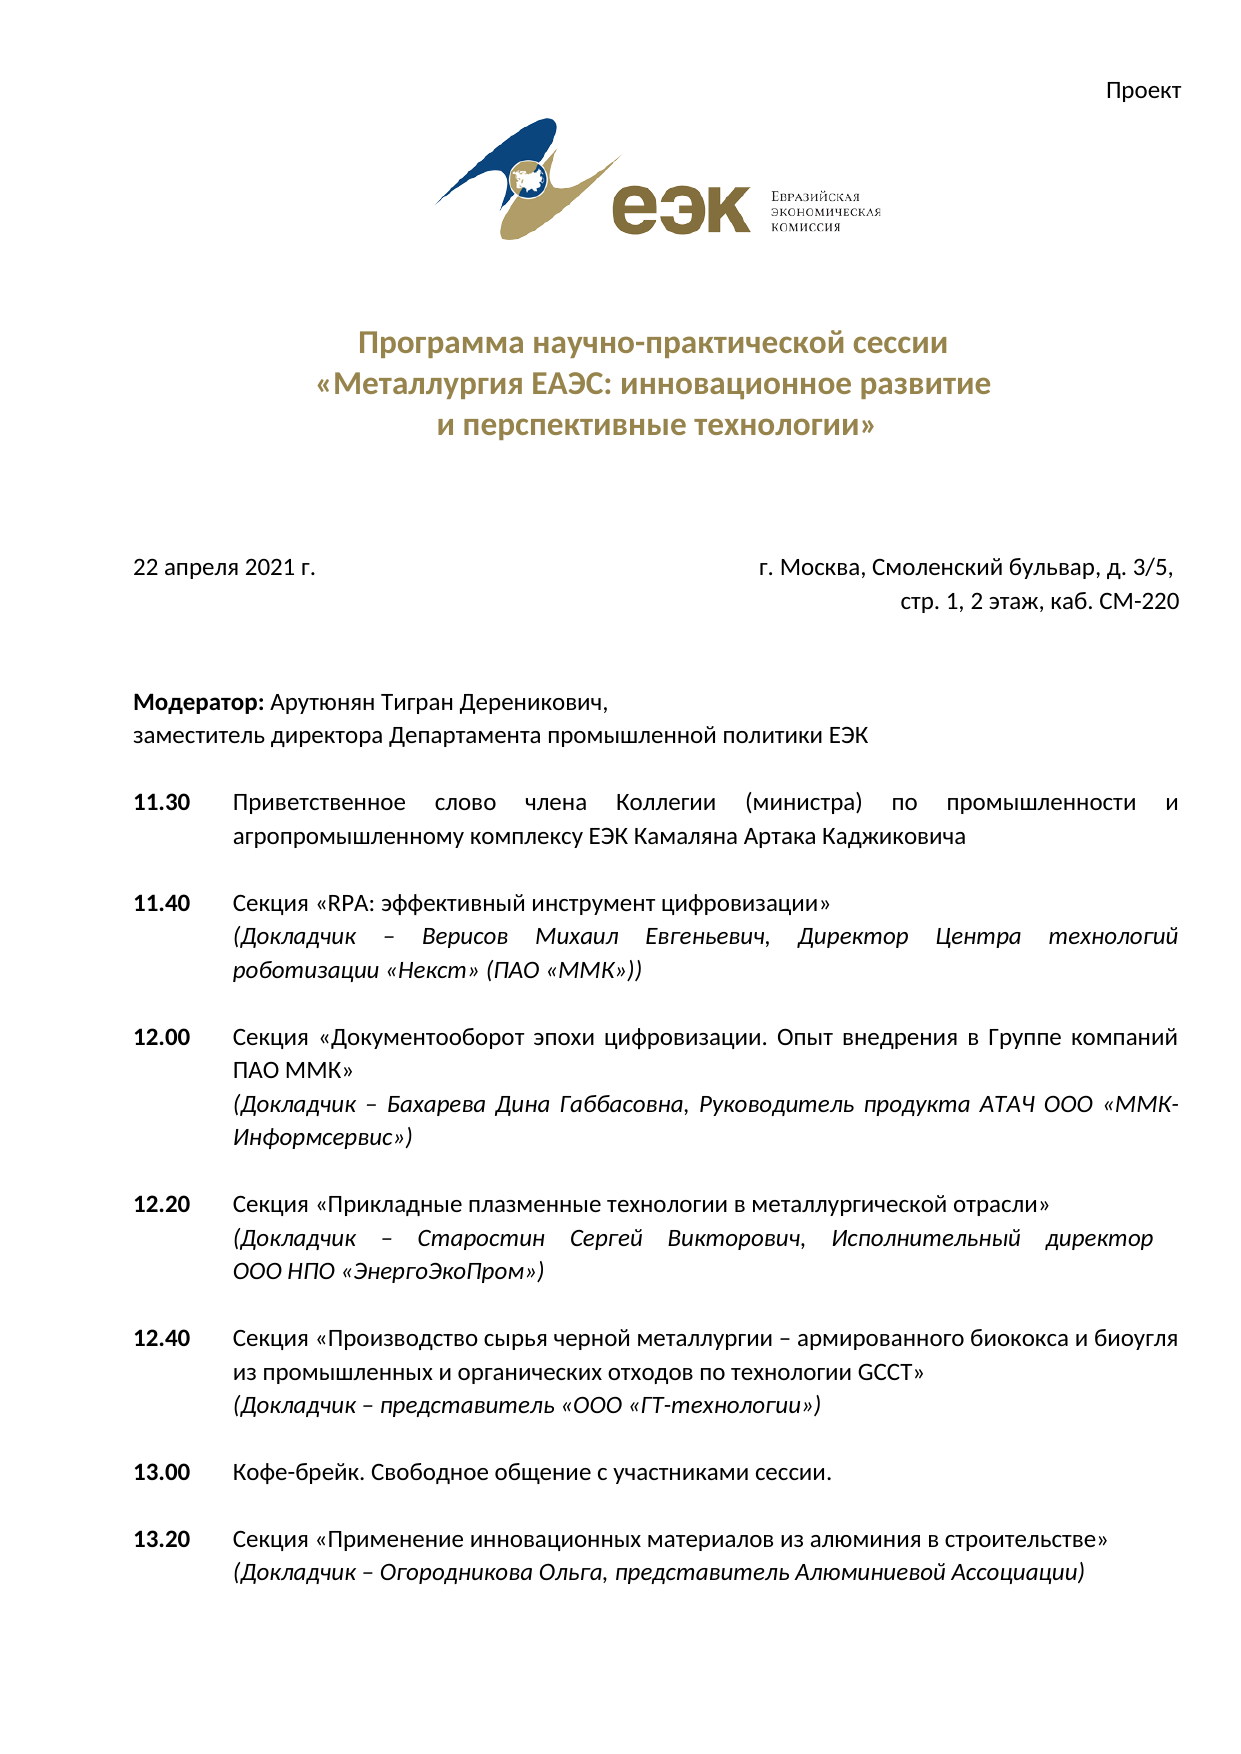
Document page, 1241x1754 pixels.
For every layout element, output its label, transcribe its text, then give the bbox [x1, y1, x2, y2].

table_cell 11.40 [122, 887, 221, 1021]
table_cell Секция «RPA: эффективный инструмент цифровизации» (Докладчик – Верисов Михаил Евгеньевич, Директор Центра технологий роботизации «Некст» (ПАО «ММК»)) [221, 887, 1191, 1021]
table_cell Модератор: Арутюнян Тигран Дереникович, заместитель директора Департамента промышленной политики ЕЭК [122, 619, 1191, 786]
table_cell Секция «Применение инновационных материалов из алюминия в строительстве» (Докладчик – Огородникова Ольга, представитель Алюминиевой Ассоциации) [221, 1523, 1191, 1657]
table_cell 13.00 [122, 1456, 221, 1523]
table_cell Секция «Прикладные плазменные технологии в металлургической отрасли» (Докладчик – Старостин Сергей Викторович, Исполнительный директор ООО НПО «ЭнергоЭкоПром») [221, 1188, 1191, 1322]
table_cell Кофе-брейк. Свободное общение с участниками сессии. [221, 1456, 1191, 1523]
table_cell 13.20 [122, 1523, 221, 1657]
table_header г. Москва, Смоленский бульвар, д. 3/5, стр. 1, 2 этаж, каб. СМ-220 [630, 484, 1191, 619]
table_header 22 апреля 2021 г. [122, 484, 629, 619]
table_cell Секция «Производство сырья черной металлургии – армированного биококса и биоугля из промышленных и органических отходов по технологии GCCT» (Докладчик – представитель «ООО «ГТ-технологии») [221, 1322, 1191, 1456]
table_cell Приветственное слово члена Коллегии (министра) по промышленности и агропромышленному комплексу ЕЭК Камаляна Артака Каджиковича [221, 786, 1191, 887]
table_cell 12.00 [122, 1021, 221, 1188]
picture [433, 118, 881, 240]
table_cell Секция «Документооборот эпохи цифровизации. Опыт внедрения в Группе компаний ПАО ММК» (Докладчик – Бахарева Дина Габбасовна, Руководитель продукта АТАЧ ООО «ММК-Информсервис») [221, 1021, 1191, 1188]
text Программа научно-практической сессии «Металлургия ЕАЭС: инновационное развитие и перспективные технологии» [133, 321, 1181, 443]
table_cell 11.30 [122, 786, 221, 887]
table_cell 12.40 [122, 1322, 221, 1456]
table_cell 12.20 [122, 1188, 221, 1322]
